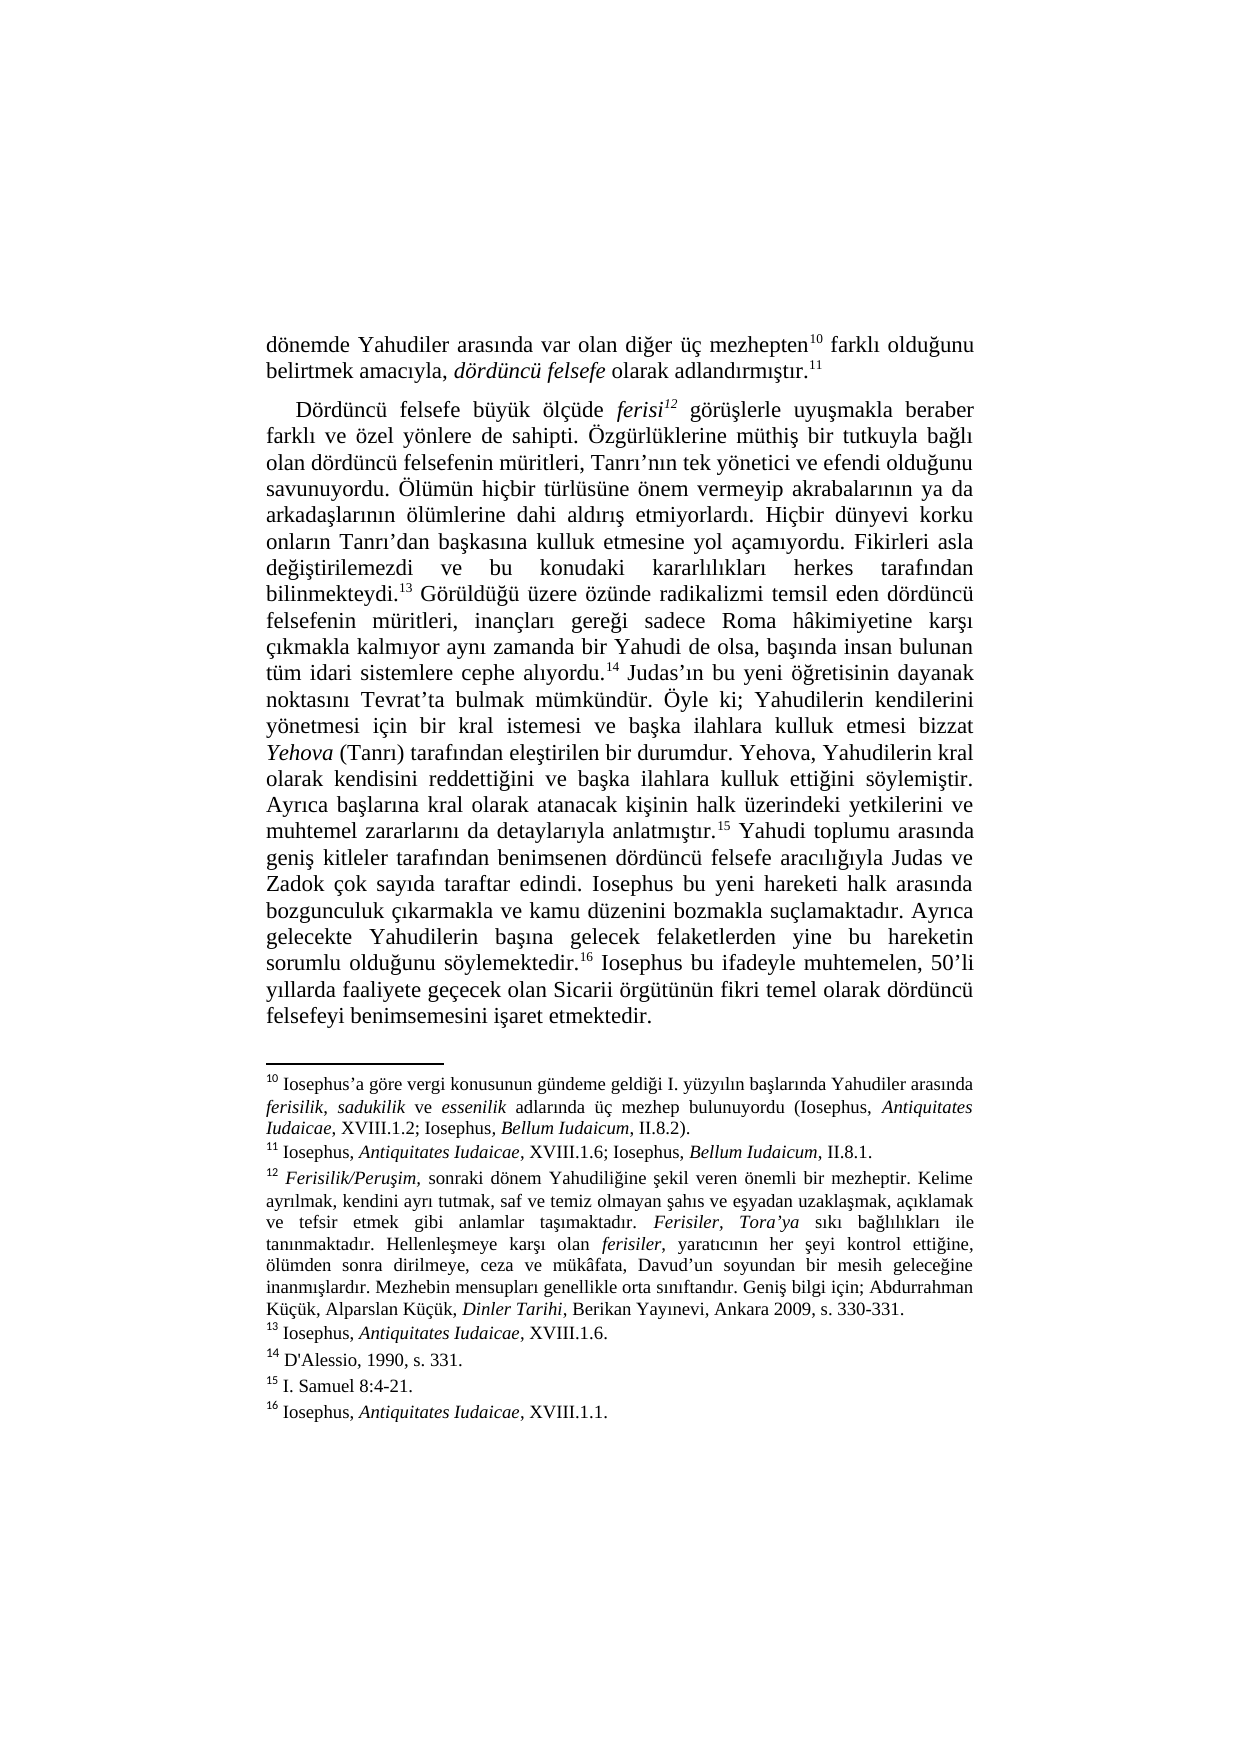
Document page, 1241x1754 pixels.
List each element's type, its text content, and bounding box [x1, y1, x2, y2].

text Dördüncü felsefe büyük ölçüde ferisi görüşlerle uyuşmakla beraber farklı ve özel yönlere de sahipti. Özgürlüklerine müthiş bir tutkuyla bağlı olan dördüncü felsefenin müritleri, Tanrı’nın tek yönetici ve efendi olduğunu savunuyordu. Ölümün hiçbir türlüsüne önem vermeyip akrabalarının ya da arkadaşlarının ölümlerine dahi aldırış etmiyorlardı. Hiçbir dünyevi korku onların Tanrı’dan başkasına kulluk etmesine yol açamıyordu. Fikirleri asla değiştirilemezdi ve bu konudaki kararlılıkları herkes tarafından bilinmekteydi. Görüldüğü üzere özünde radikalizmi temsil eden dördüncü felsefenin müritleri, inançları gereği sadece Roma hâkimiyetine karşı çıkmakla kalmıyor aynı zamanda bir Yahudi de olsa, başında insan bulunan tüm idari sistemlere cephe alıyordu. Judas’ın bu yeni öğretisinin dayanak noktasını Tevrat’ta bulmak mümkündür. Öyle ki; Yahudilerin kendilerini yönetmesi için bir kral istemesi ve başka ilahlara kulluk etmesi bizzat Yehova (Tanrı) tarafından eleştirilen bir durumdur. Yehova, Yahudilerin kral olarak kendisini reddettiğini ve başka ilahlara kulluk ettiğini söylemiştir. Ayrıca başlarına kral olarak atanacak kişinin halk üzerindeki yetkilerini ve muhtemel zararlarını da detaylarıyla anlatmıştır. Yahudi toplumu arasında geniş kitleler tarafından benimsenen dördüncü felsefe aracılığıyla Judas ve Zadok çok sayıda taraftar edindi. Iosephus bu yeni hareketi halk arasında bozgunculuk çıkarmakla ve kamu düzenini bozmakla suçlamaktadır. Ayrıca gelecekte Yahudilerin başına gelecek felaketlerden yine bu hareketin sorumlu olduğunu söylemektedir. Iosephus bu ifadeyle muhtemelen, 50’li yıllarda faaliyete geçecek olan Sicarii örgütünün fikri temel olarak dördüncü felsefeyi benimsemesini işaret etmektedir. [266, 396, 974, 1028]
